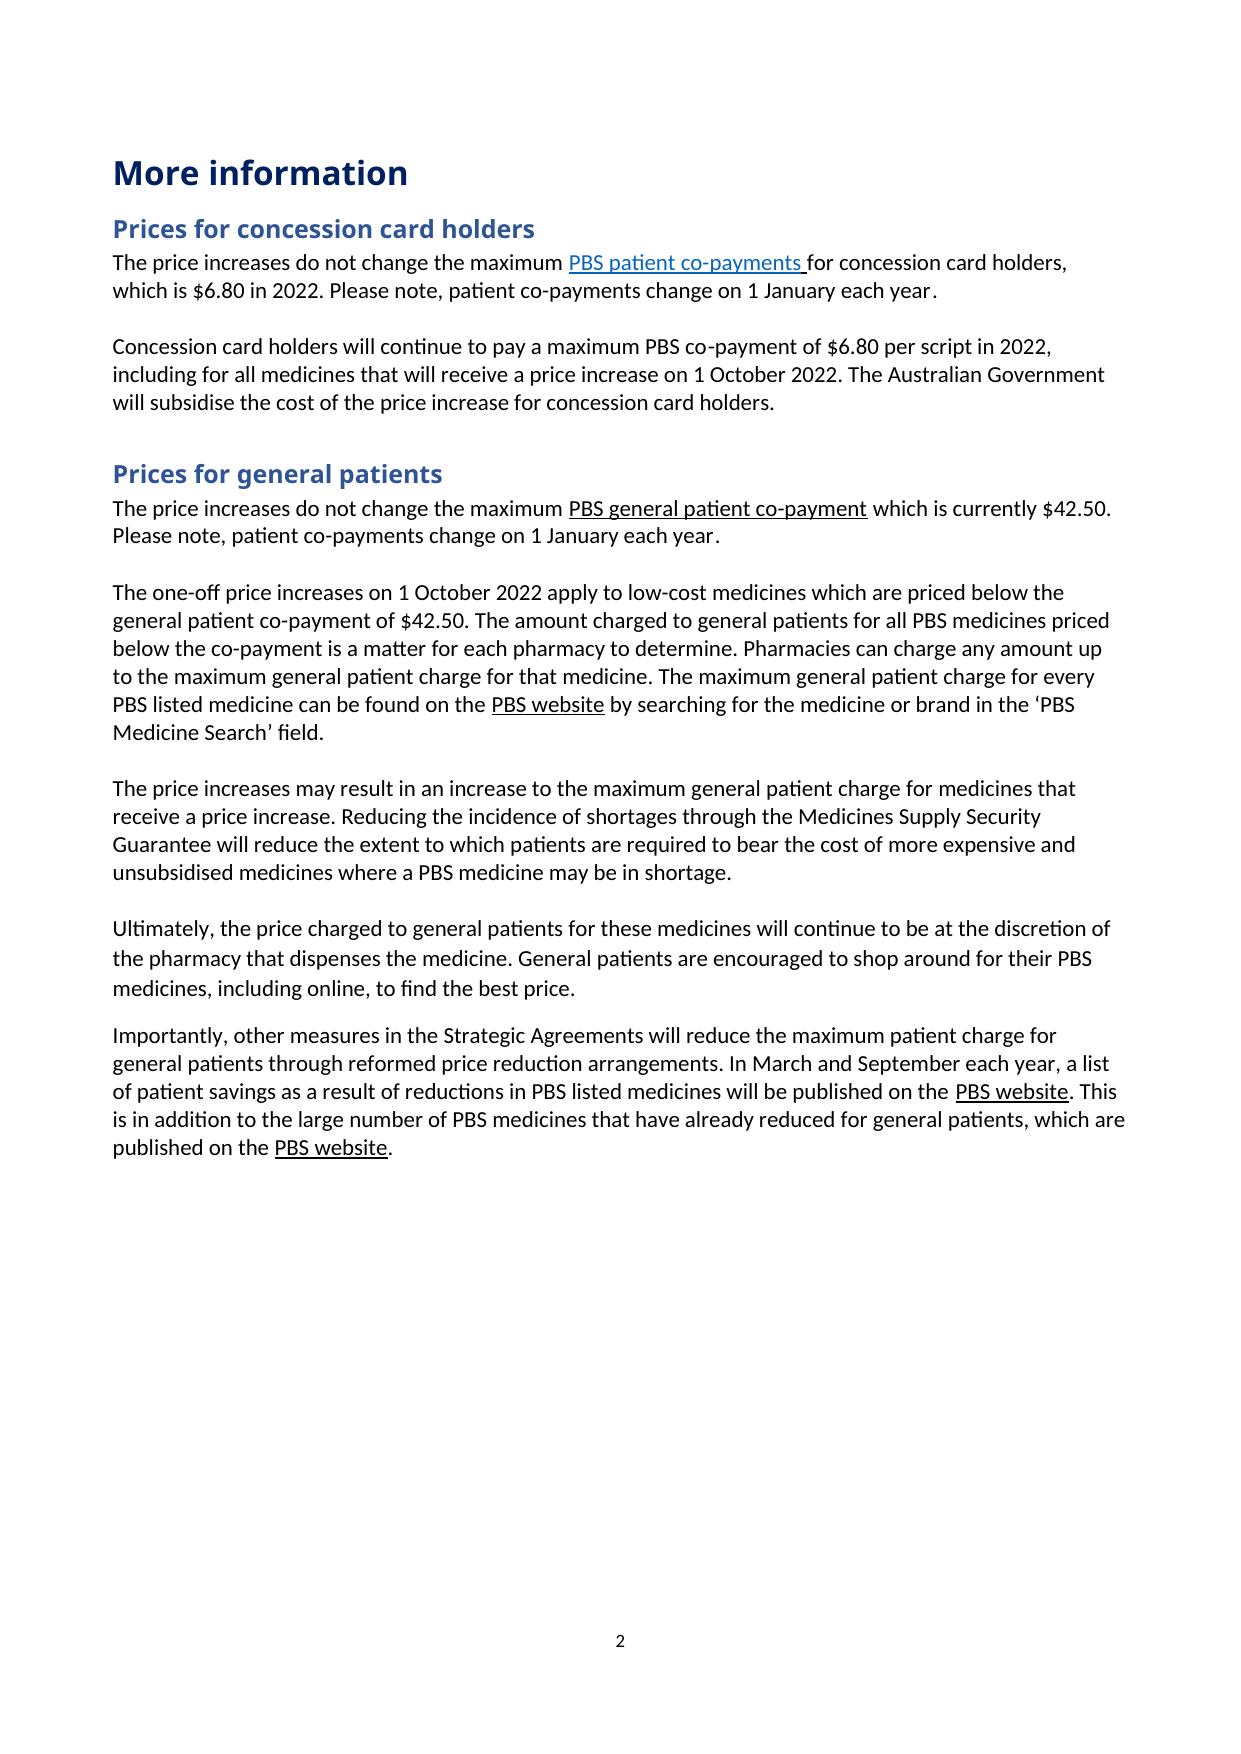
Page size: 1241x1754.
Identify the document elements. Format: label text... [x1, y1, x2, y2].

subtitle Prices for general patients [112, 457, 1128, 491]
text Ultimately, the price charged to general patients for these medicines will continue to be at the discretion of the pharmacy that dispenses the medicine. General patients are encouraged to shop around for their PBS medicines, including online, to find the best price. [112, 914, 1128, 1002]
text The price increases may result in an increase to the maximum general patient charge for medicines that receive a price increase. Reducing the incidence of shortages through the Medicines Supply Security Guarantee will reduce the extent to which patients are required to bear the cost of more expensive and unsubsidised medicines where a PBS medicine may be in shortage. [112, 774, 1128, 886]
text The one-off price increases on 1 October 2022 apply to low-cost medicines which are priced below the general patient co-payment of $42.50. The amount charged to general patients for all PBS medicines priced below the co-payment is a matter for each pharmacy to determine. Pharmacies can charge any amount up to the maximum general patient charge for that medicine. The maximum general patient charge for every PBS listed medicine can be found on the PBS website by searching for the medicine or brand in the ‘PBS Medicine Search’ field. [112, 578, 1128, 746]
text Importantly, other measures in the Strategic Agreements will reduce the maximum patient charge for general patients through reformed price reduction arrangements. In March and September each year, a list of patient savings as a result of reductions in PBS listed medicines will be published on the PBS website. This is in addition to the large number of PBS medicines that have already reduced for general patients, which are published on the PBS website. [112, 1021, 1128, 1161]
subtitle Prices for concession card holders [112, 211, 1128, 246]
text Concession card holders will continue to pay a maximum PBS co-payment of $6.80 per script in 2022, including for all medicines that will receive a price increase on 1 October 2022. The Australian Government will subsidise the cost of the price increase for concession card holders. [112, 332, 1128, 416]
text The price increases do not change the maximum PBS general patient co-payment which is currently $42.50. Please note, patient co-payments change on 1 January each year. [112, 494, 1128, 550]
subtitle More information [112, 150, 1128, 195]
text The price increases do not change the maximum PBS patient co-payments for concession card holders, which is $6.80 in 2022. Please note, patient co-payments change on 1 January each year. [112, 248, 1128, 304]
